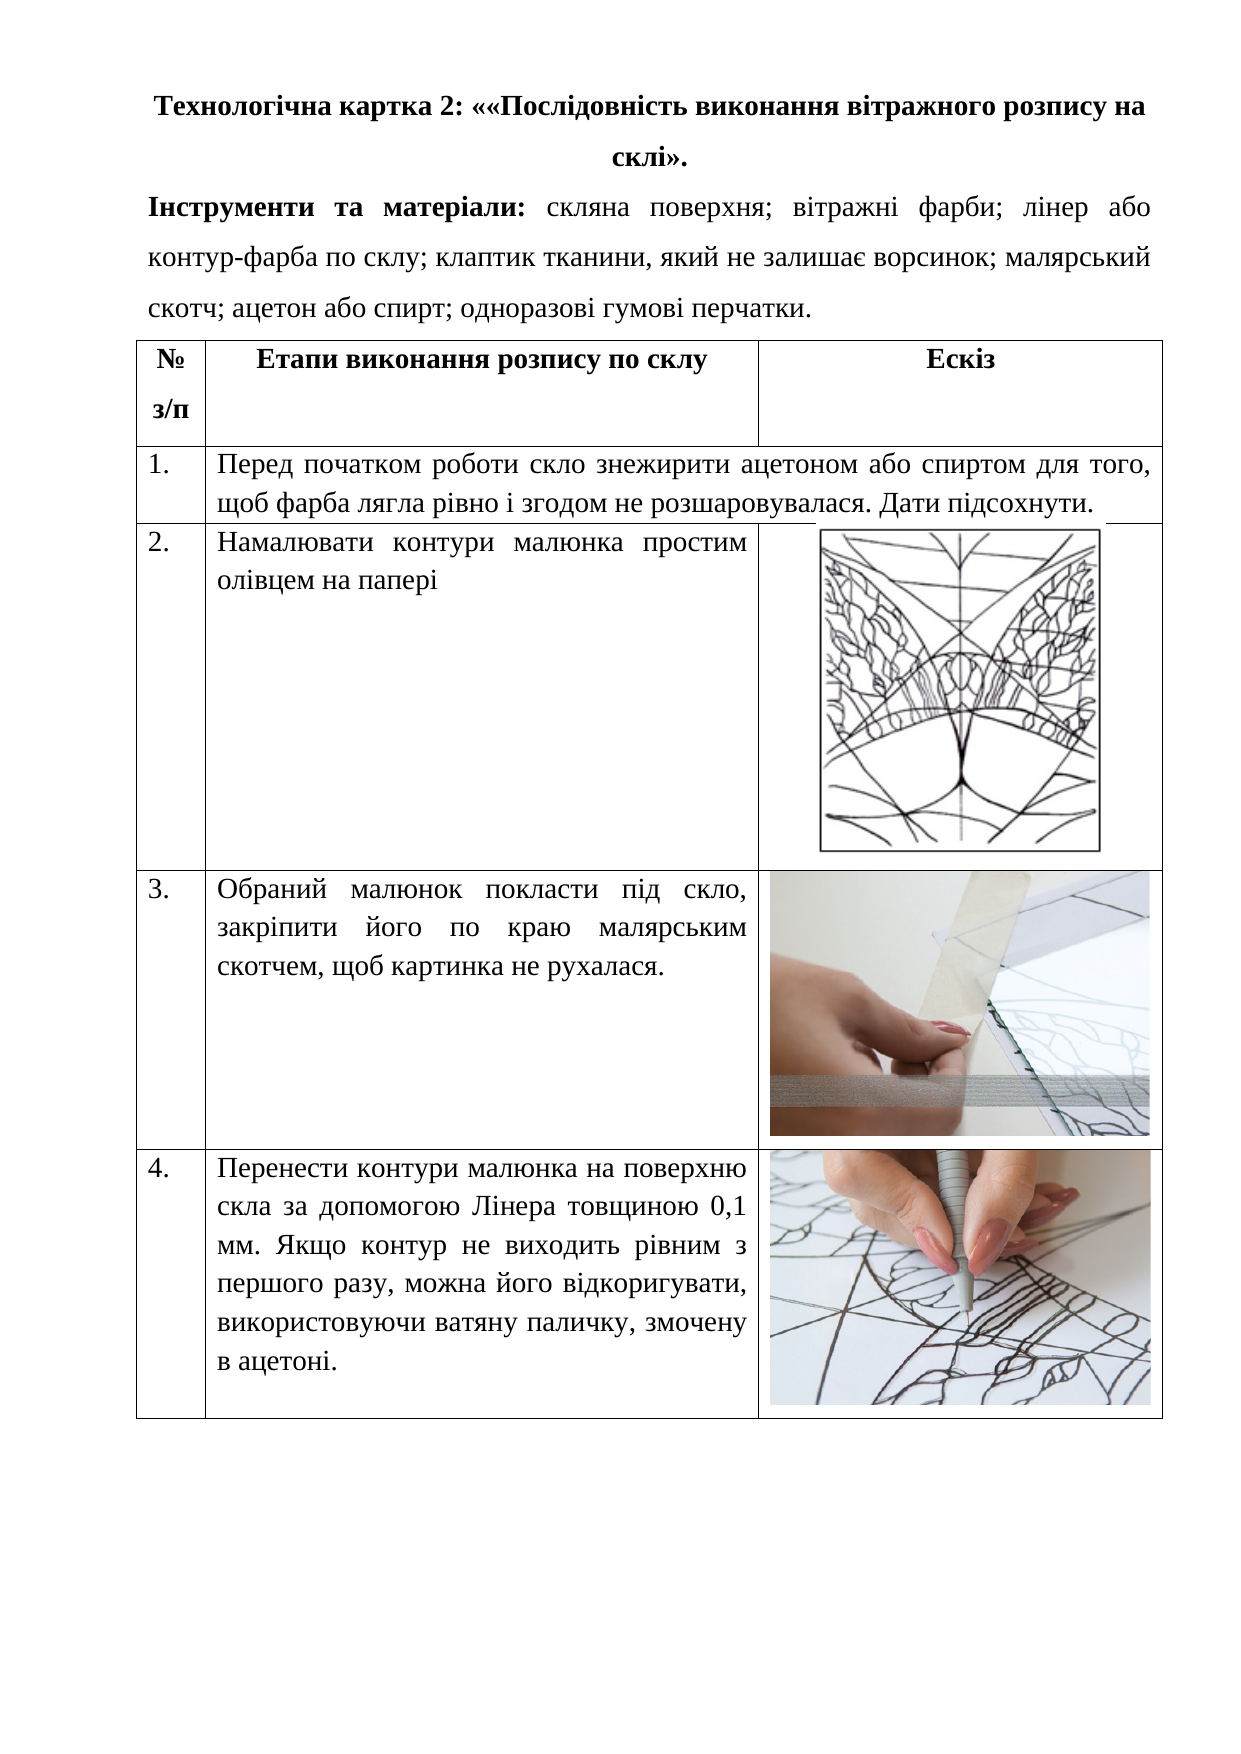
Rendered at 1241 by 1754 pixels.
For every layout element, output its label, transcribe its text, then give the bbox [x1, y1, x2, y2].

table_cell 2. [137, 524, 205, 870]
table_cell [759, 1150, 1162, 1417]
table_header Ескіз [759, 341, 1162, 446]
table_header Етапи виконання розпису по склу [206, 341, 758, 446]
table_cell 4. [137, 1150, 205, 1417]
text Технологічна картка 2: ««Послідовність виконання вітражного розпису на склі». [148, 88, 1152, 172]
picture [770, 871, 1150, 1136]
table_cell [759, 871, 1162, 1149]
picture [815, 523, 1106, 857]
table_cell [759, 524, 1162, 870]
table_cell Перенести контури малюнка на поверхню скла за допомогою Лінера товщиною 0,1 мм. Якщо контур не виходить рівним з першого разу, можна його відкоригувати, використовуючи ватяну паличку, змочену в ацетоні. [206, 1150, 758, 1417]
picture [770, 1150, 1151, 1405]
table_cell Намалювати контури малюнка простим олівцем на папері [206, 524, 758, 870]
table_cell 1. [137, 447, 205, 523]
text Інструменти та матеріали: скляна поверхня; вітражні фарби; лінер або контур-фарба по склу; клаптик тканини, який не залишає ворсинок; малярський скотч; ацетон або спирт; одноразові гумові перчатки. [148, 189, 1152, 323]
table_header № з/п [137, 341, 205, 446]
table_cell Обраний малюнок покласти під скло, закріпити його по краю малярським скотчем, щоб картинка не рухалася. [206, 871, 758, 1149]
table_cell 3. [137, 871, 205, 1149]
table_cell Перед початком роботи скло знежирити ацетоном або спиртом для того, щоб фарба лягла рівно і згодом не розшаровувалася. Дати підсохнути. [206, 447, 1162, 523]
